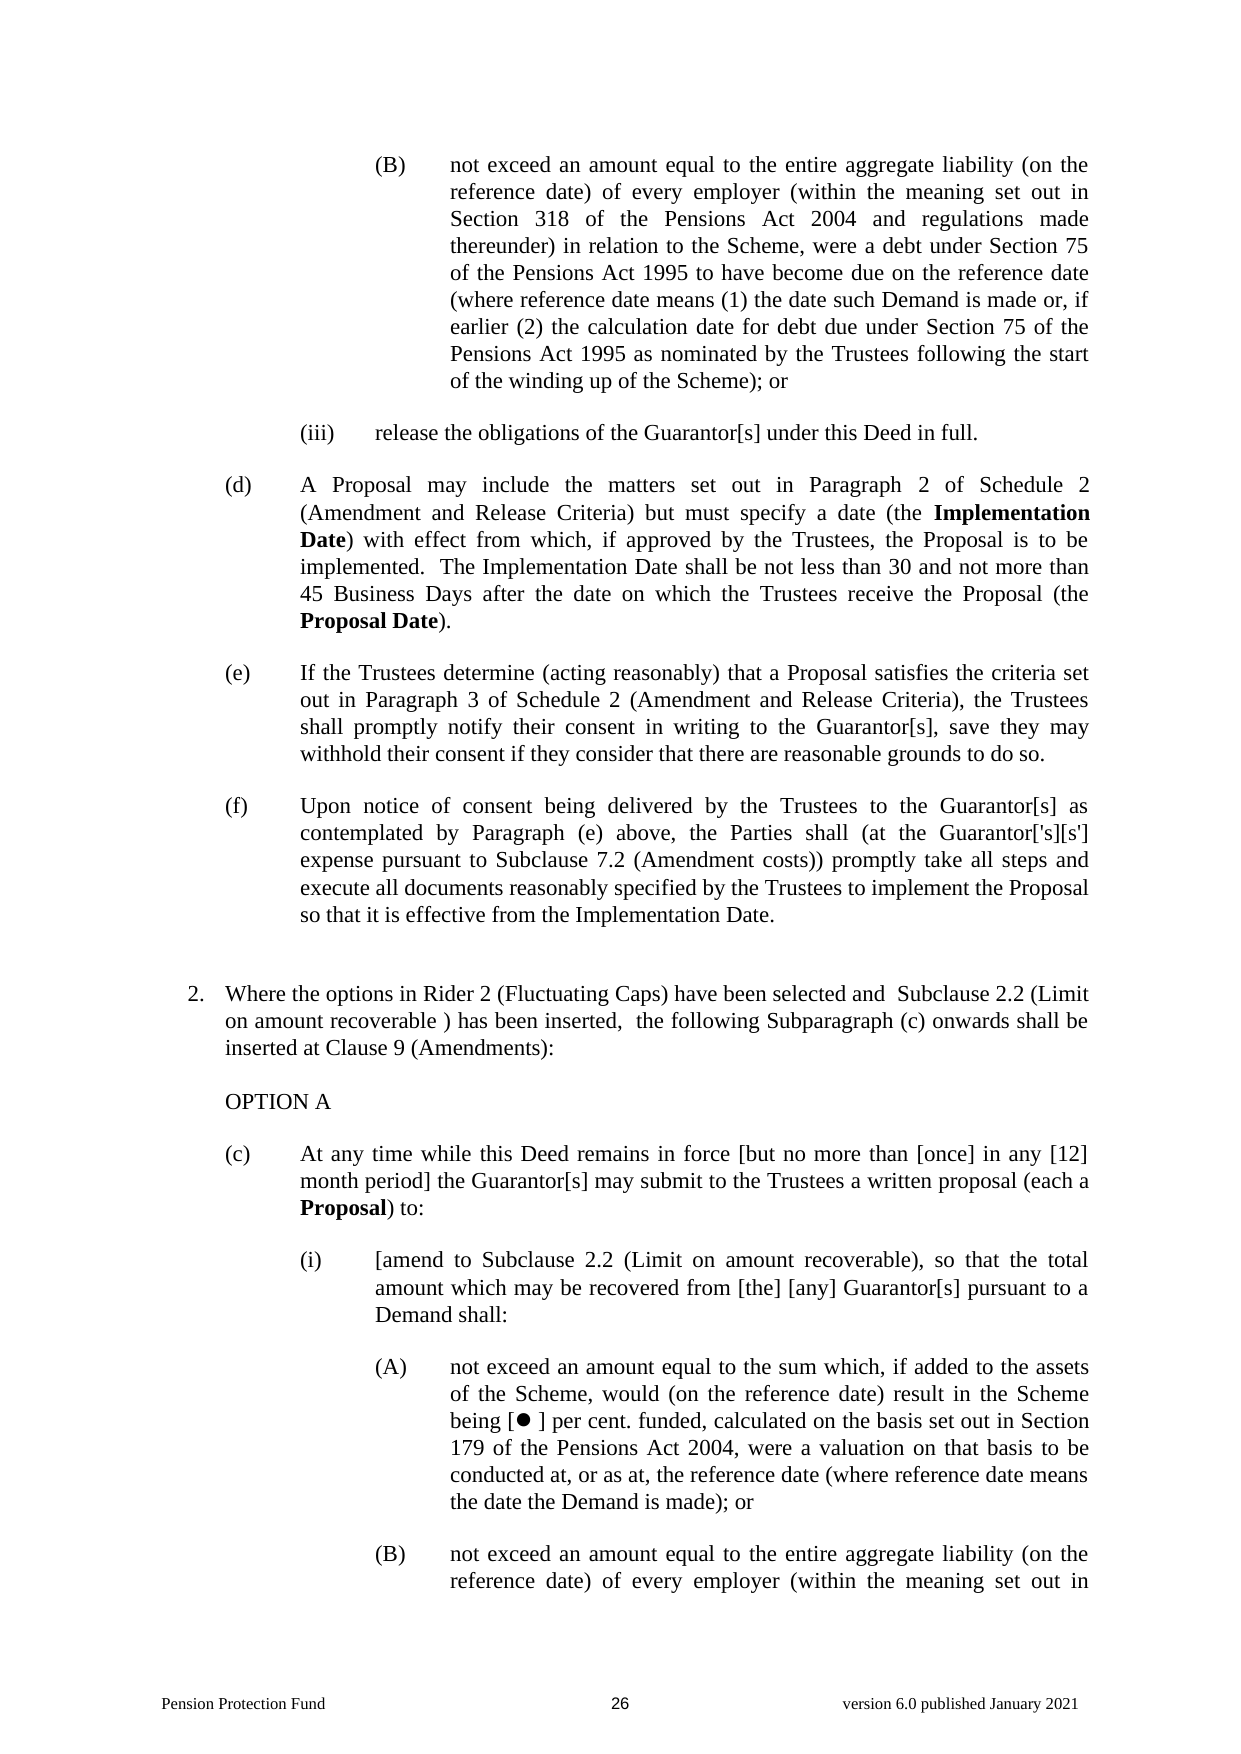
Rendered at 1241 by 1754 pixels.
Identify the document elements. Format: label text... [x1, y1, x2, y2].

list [375, 1539, 1090, 1594]
list not exceed an amount equal to the sum which, if added to the assets of the Scheme, would (on the reference date) result in the Scheme being [] per cent. funded, calculated on the basis set out in Section 179 of the Pensions Act 2004, were a valuation on that basis to be conducted at, or as at, the reference date (where reference date means the date the Demand is made); or [375, 1352, 1090, 1514]
text not exceed an amount equal to the entire aggregate liability (on the reference date) of every employer (within the meaning set out in Section 318 of the Pensions Act 2004 and regulations made thereunder) in relation to the Scheme, were a debt under Section 75 of the Pensions Act 1995 to have become due on the reference date (where reference date means (1) the date such Demand is made or, if earlier (2) the calculation date for debt due under Section 75 of the Pensions Act 1995 as nominated by the Trustees following the start of the winding up of the Scheme); or [375, 150, 1090, 394]
text release the obligations of the Guarantor[s] under this Deed in full. [300, 419, 1090, 446]
text If the Trustees determine (acting reasonably) that a Proposal satisfies the criteria set out in Paragraph 3 of Schedule 2 (Amendment and Release Criteria), the Trustees shall promptly notify their consent in writing to the Guarantor[s], save they may withhold their consent if they consider that there are reasonable grounds to do so. [225, 658, 1090, 767]
text OPTION A [225, 1087, 1090, 1114]
text Upon notice of consent being delivered by the Trustees to the Guarantor[s] as contemplated by Paragraph (e) above, the Parties shall (at the Guarantor['s][s'] expense pursuant to Subclause 7.2 (Amendment costs)) promptly take all steps and execute all documents reasonably specified by the Trustees to implement the Proposal so that it is effective from the Implementation Date. [225, 792, 1090, 927]
list At any time while this Deed remains in force [but no more than [once] in any [12] month period] the Guarantor[s] may submit to the Trustees a written proposal (each a Proposal) to: [225, 1139, 1090, 1221]
list Where the options in Rider 2 (Fluctuating Caps) have been selected and Subclause 2.2 (Limit on amount recoverable ) has been inserted, the following Subparagraph (c) onwards shall be inserted at Clause 9 (Amendments): [187, 979, 1090, 1060]
list [amend to Subclause 2.2 (Limit on amount recoverable), so that the total amount which may be recovered from [the] [any] Guarantor[s] pursuant to a Demand shall: [300, 1246, 1090, 1327]
text A Proposal may include the matters set out in Paragraph 2 of Schedule 2 (Amendment and Release Criteria) but must specify a date (the Implementation Date) with effect from which, if approved by the Trustees, the Proposal is to be implemented. The Implementation Date shall be not less than 30 and not more than 45 Business Days after the date on which the Trustees receive the Proposal (the Proposal Date). [225, 471, 1090, 633]
